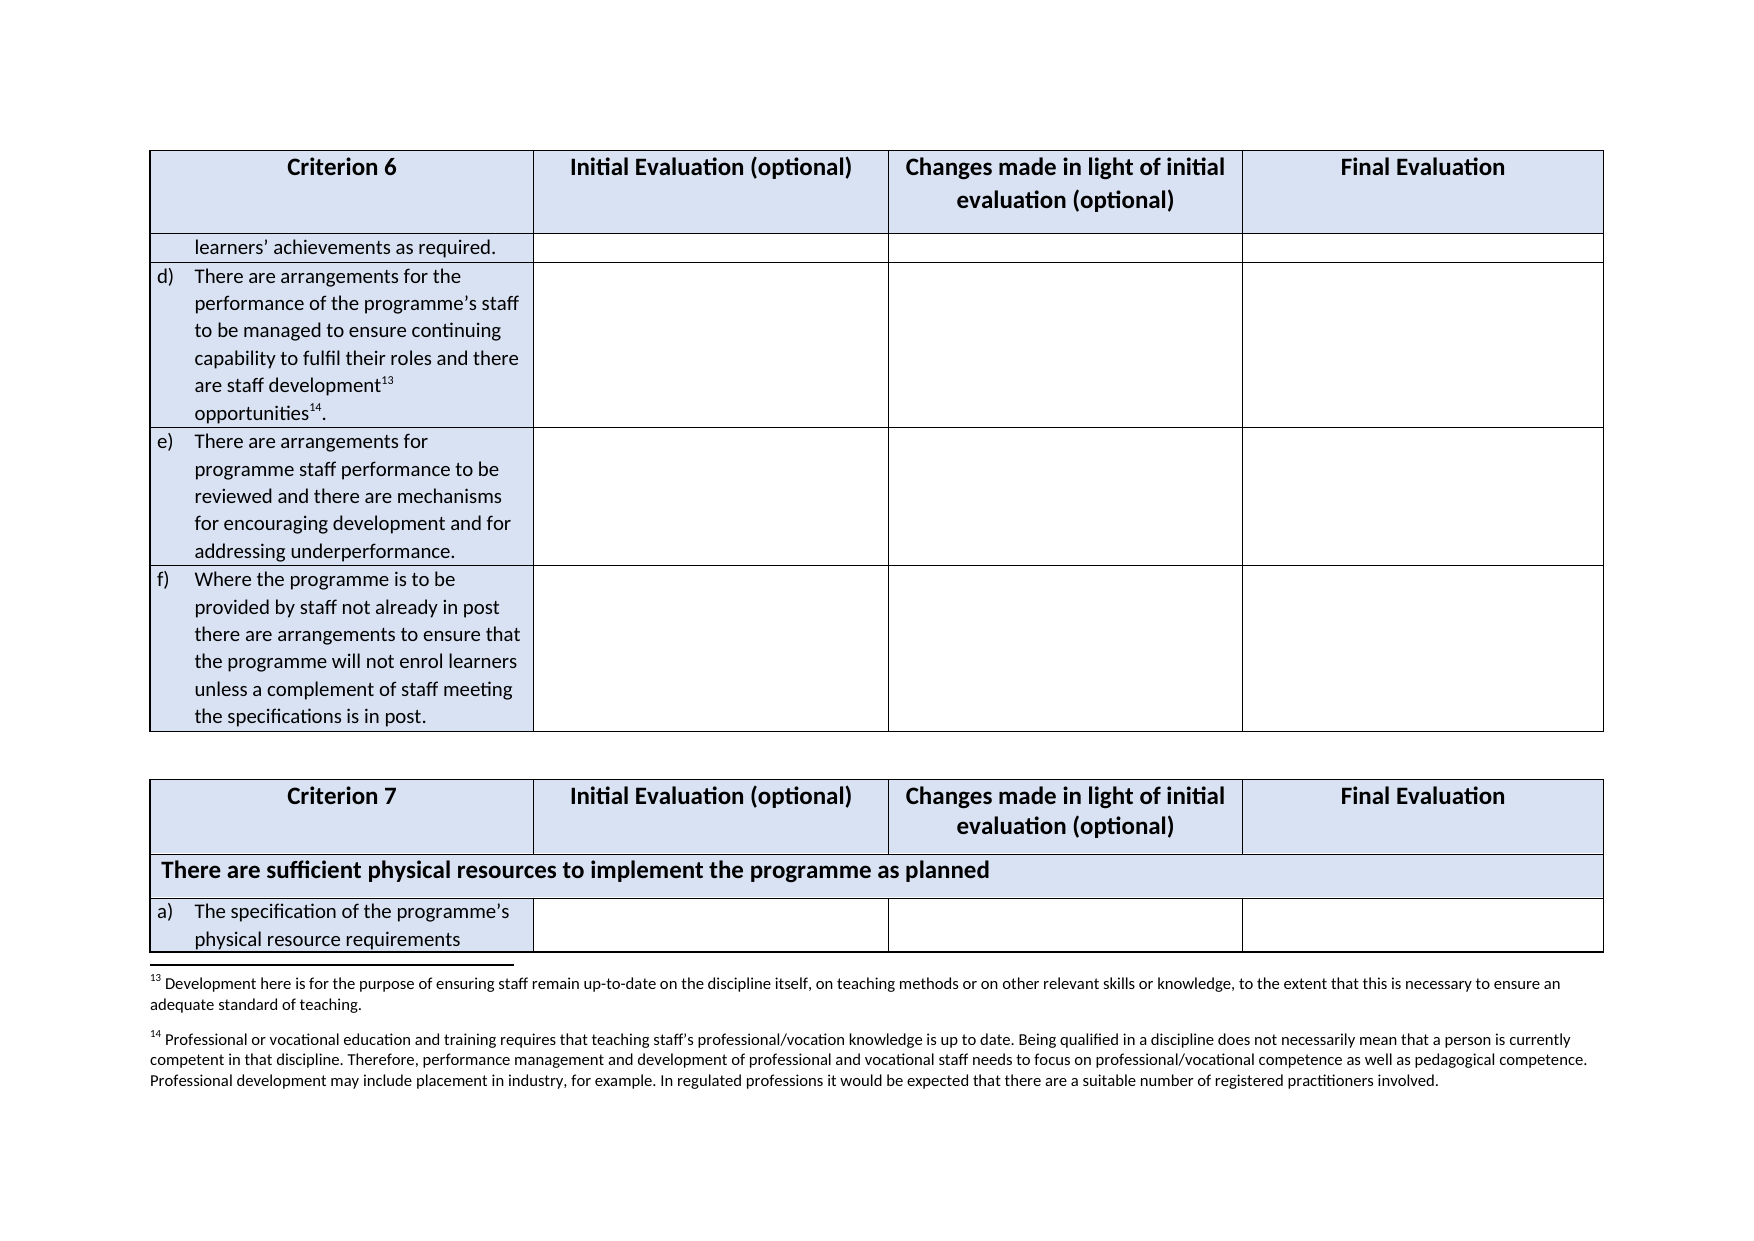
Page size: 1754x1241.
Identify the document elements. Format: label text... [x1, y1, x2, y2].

table_cell [889, 566, 1242, 731]
table_cell There are sufficient physical resources to implement the programme as planned [151, 855, 1603, 897]
table_cell [534, 263, 888, 427]
table_header Final Evaluation [1243, 780, 1603, 853]
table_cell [151, 234, 533, 262]
table_cell There are arrangements for programme staff performance to be reviewed and there are mechanisms for encouraging development and for addressing underperformance. [151, 428, 533, 565]
table_cell [534, 899, 888, 951]
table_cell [151, 899, 533, 951]
table_cell [1243, 899, 1603, 951]
table_header Criterion 7 [151, 780, 533, 853]
table_header Initial Evaluation (optional) [534, 780, 888, 853]
table_cell [534, 566, 888, 731]
table_cell [889, 234, 1242, 262]
table_cell [534, 428, 888, 565]
table_header Initial Evaluation (optional) [534, 151, 888, 233]
table_cell [1243, 566, 1603, 731]
table_cell [1243, 428, 1603, 565]
table_cell There are arrangements for the performance of the programme’s staff to be managed to ensure continuing capability to fulfil their roles and there are staff development opportunities. [151, 263, 533, 427]
table_header Changes made in light of initial evaluation (optional) [889, 780, 1242, 853]
table_cell [1243, 234, 1603, 262]
table_cell [534, 234, 888, 262]
table_cell [889, 263, 1242, 427]
table_cell [889, 899, 1242, 951]
table_header Final Evaluation [1243, 151, 1603, 233]
table_header Criterion 6 [151, 151, 533, 233]
table_cell Where the programme is to be provided by staff not already in post there are arrangements to ensure that the programme will not enrol learners unless a complement of staff meeting the specifications is in post. [151, 566, 533, 731]
table_cell [889, 428, 1242, 565]
table_header Changes made in light of initial evaluation (optional) [889, 151, 1242, 233]
table_cell [1243, 263, 1603, 427]
